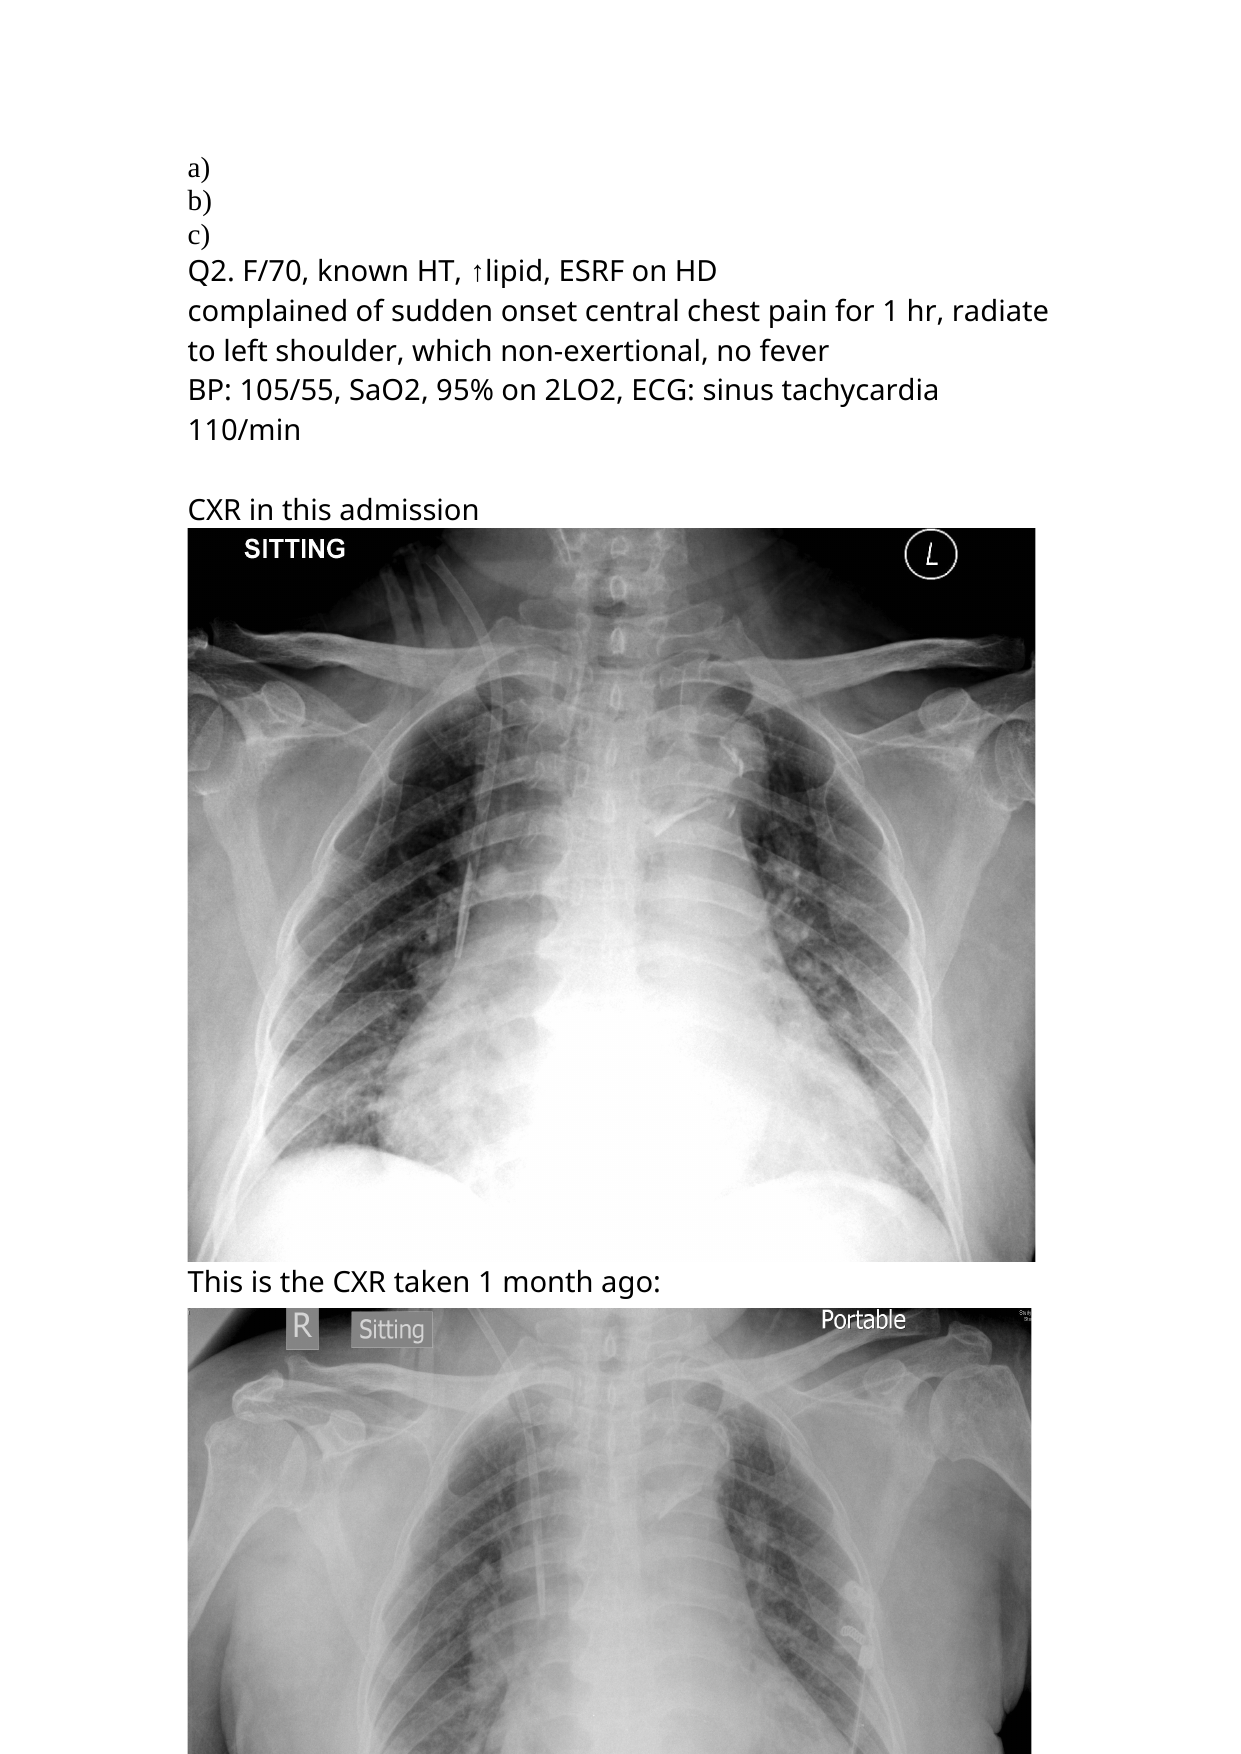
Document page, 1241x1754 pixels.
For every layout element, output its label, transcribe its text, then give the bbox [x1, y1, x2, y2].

text b) [187, 183, 1053, 217]
text a) [187, 150, 1053, 183]
text Q2. F/70, known HT, ↑lipid, ESRF on HD complained of sudden onset central chest pain for 1 hr, radiate to left shoulder, which non-exertional, no fever [187, 251, 1053, 370]
text c) [187, 217, 1053, 251]
text BP: 105/55, SaO2, 95% on 2LO2, ECG: sinus tachycardia 110/min [187, 370, 1053, 449]
text CXR in this admission [187, 489, 1053, 528]
picture [187, 528, 1036, 1262]
picture [187, 1308, 1032, 1754]
text This is the CXR taken 1 month ago: [187, 1262, 1053, 1301]
